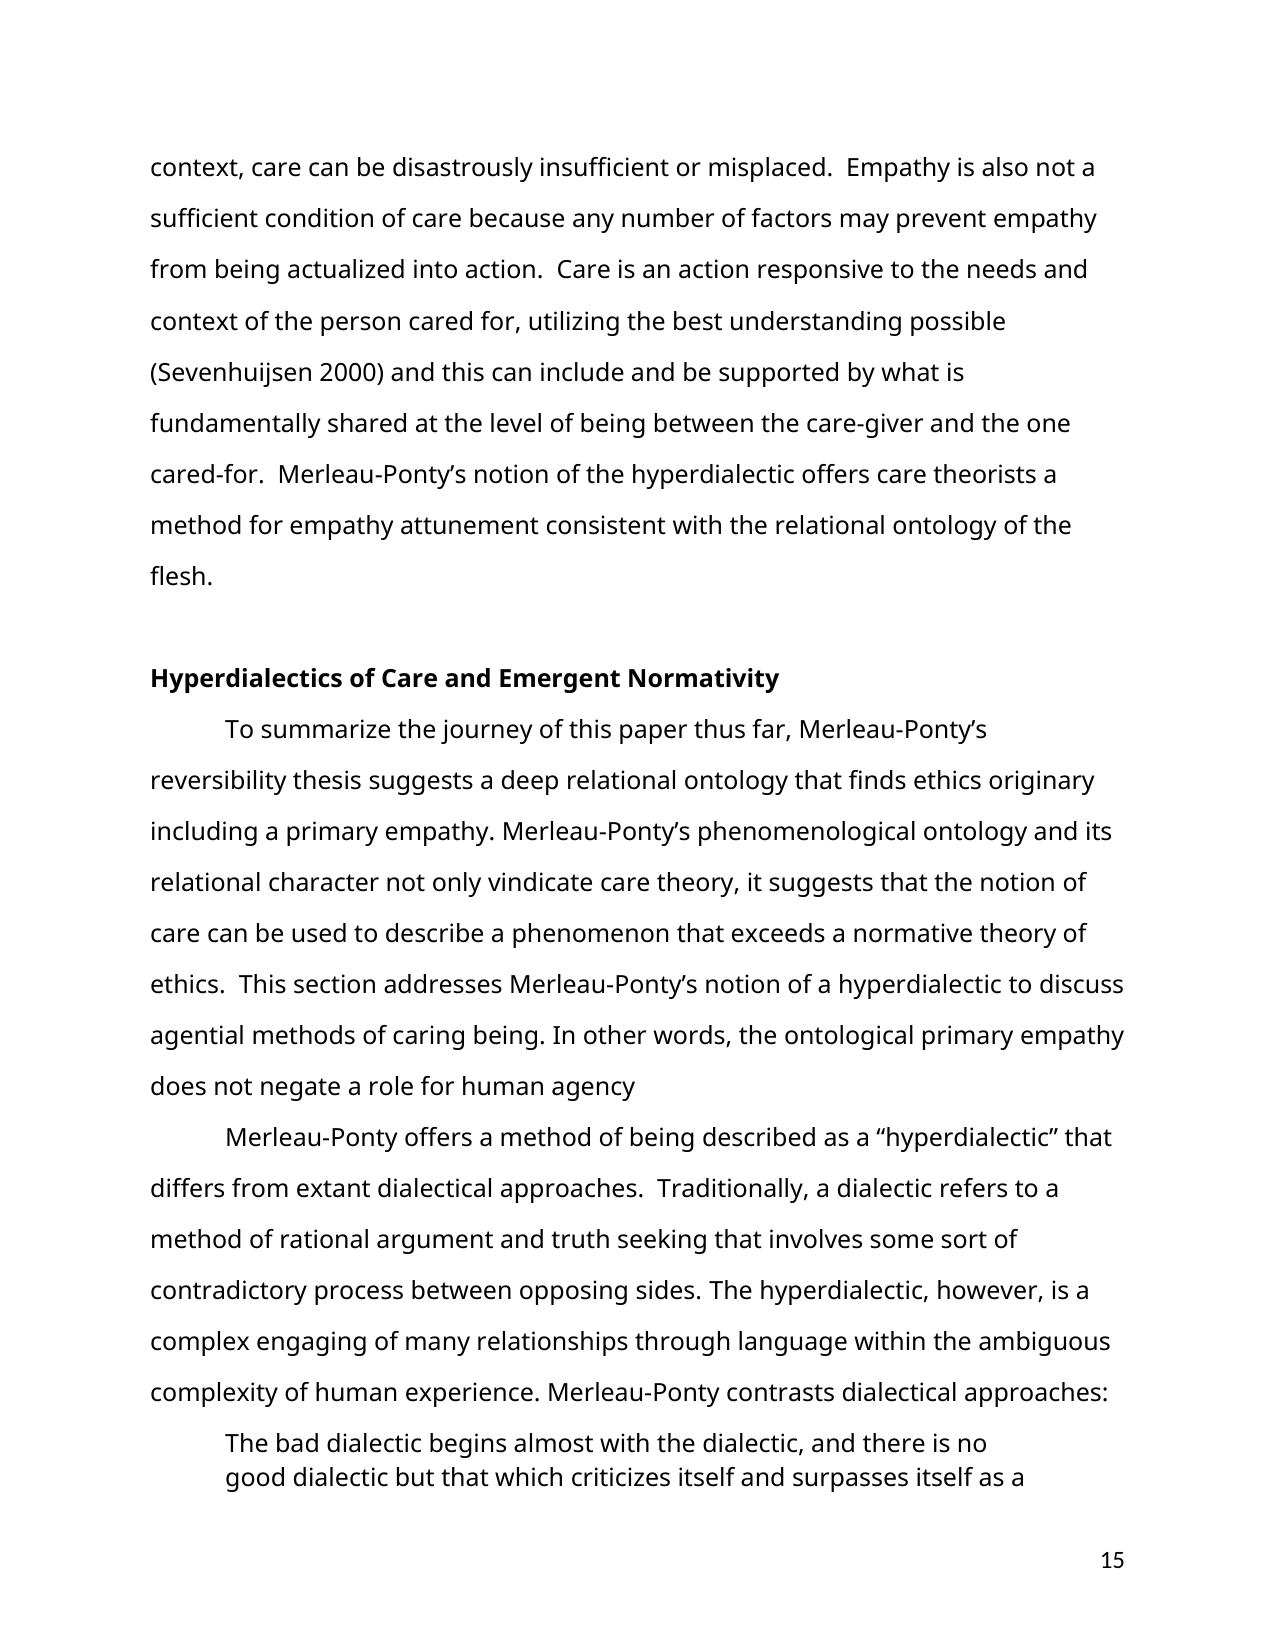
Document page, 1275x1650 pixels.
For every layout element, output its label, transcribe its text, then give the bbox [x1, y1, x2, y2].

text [225, 1426, 1050, 1494]
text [150, 150, 1125, 592]
text To summarize the journey of this paper thus far, Merleau-Ponty’s reversibility thesis suggests a deep relational ontology that finds ethics originary including a primary empathy. Merleau-Ponty’s phenomenological ontology and its relational character not only vindicate care theory, it suggests that the notion of care can be used to describe a phenomenon that exceeds a normative theory of ethics. This section addresses Merleau-Ponty’s notion of a hyperdialectic to discuss agential methods of caring being. In other words, the ontological primary empathy does not negate a role for human agency [150, 711, 1125, 1103]
text Hyperdialectics of Care and Emergent Normativity [150, 660, 1125, 694]
text Merleau-Ponty offers a method of being described as a “hyperdialectic” that differs from extant dialectical approaches. Traditionally, a dialectic refers to a method of rational argument and truth seeking that involves some sort of contradictory process between opposing sides. The hyperdialectic, however, is a complex engaging of many relationships through language within the ambiguous complexity of human experience. Merleau-Ponty contrasts dialectical approaches: [150, 1120, 1125, 1409]
